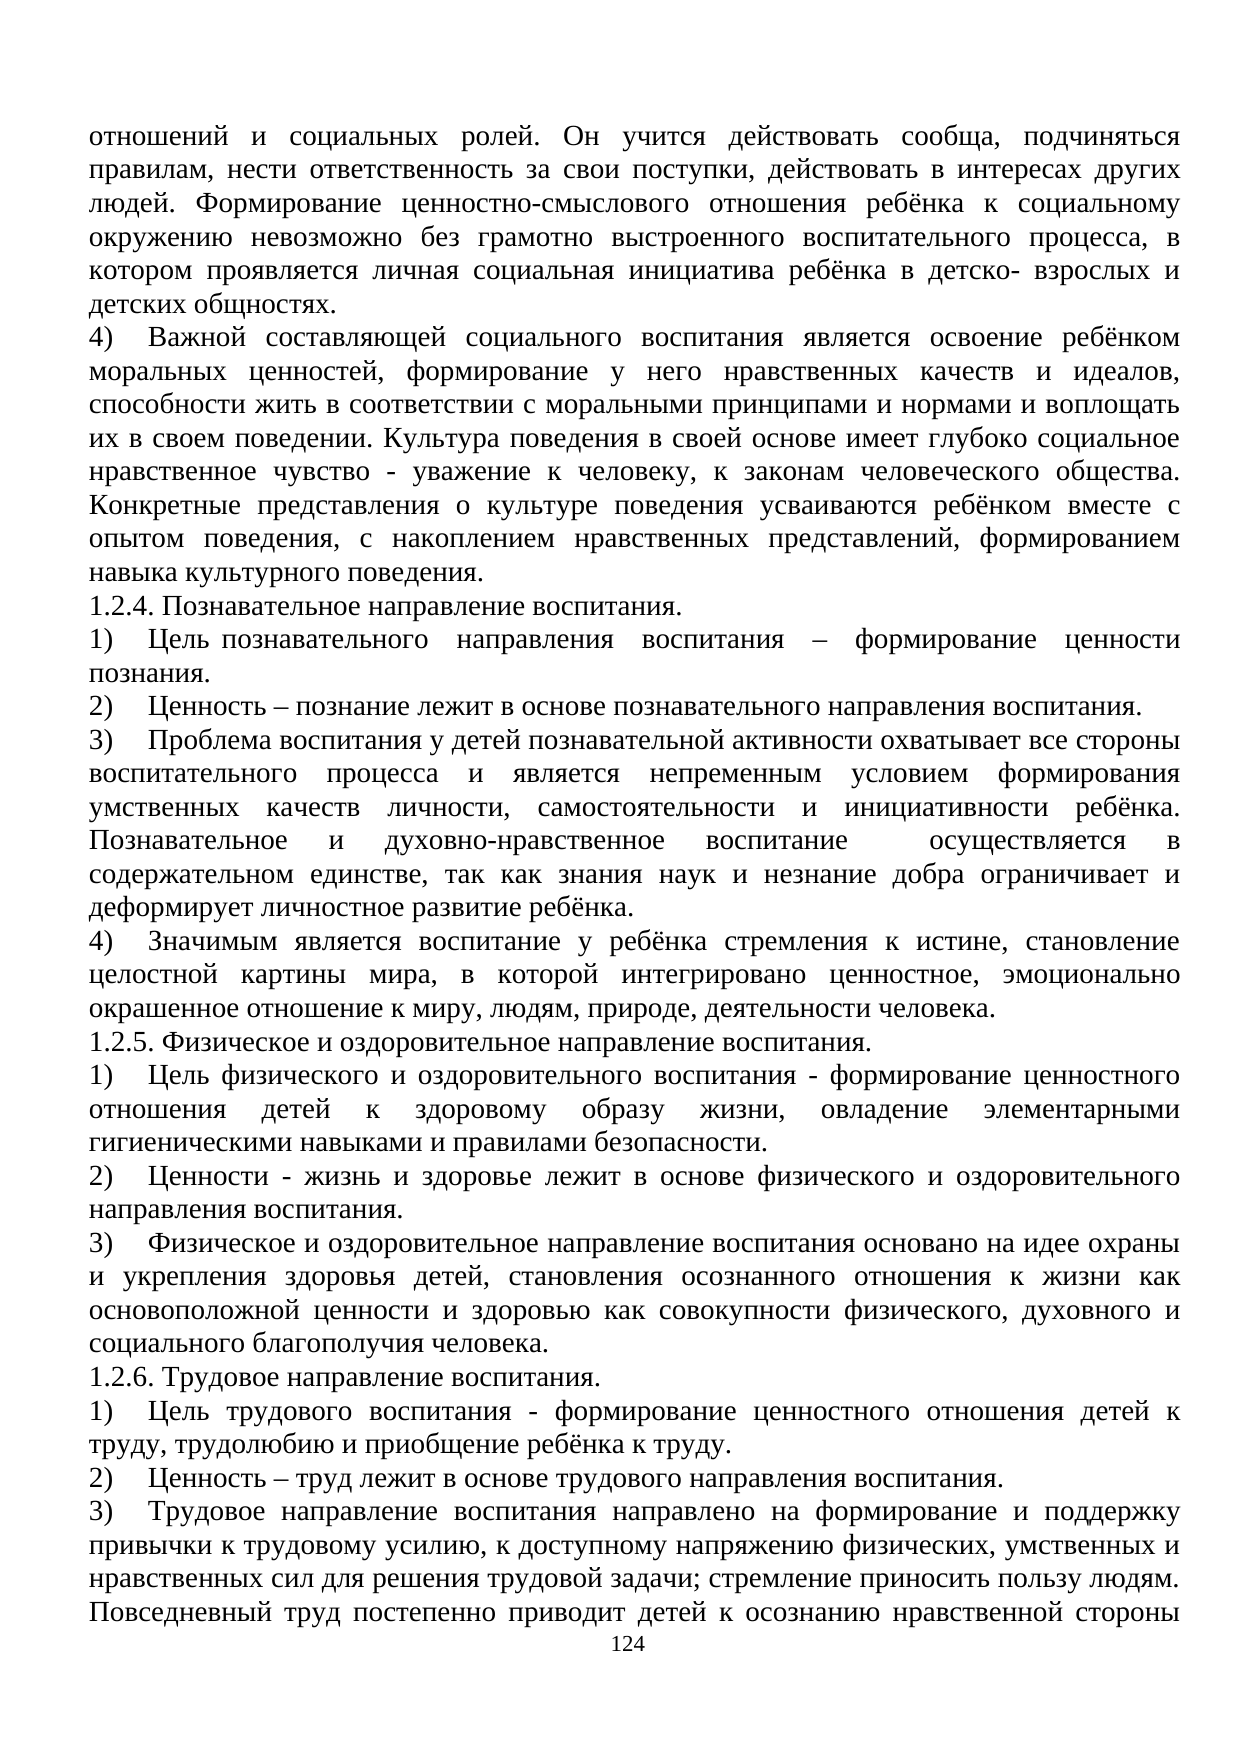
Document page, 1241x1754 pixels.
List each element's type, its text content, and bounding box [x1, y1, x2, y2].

text 2) Ценности - жизнь и здоровье лежит в основе физического и оздоровительного направления воспитания. [89, 1158, 1181, 1225]
text 1) Цель познавательного направления воспитания – формирование ценности познания. [89, 621, 1181, 688]
text 1) Цель физического и оздоровительного воспитания - формирование ценностного отношения детей к здоровому образу жизни, овладение элементарными гигиеническими навыками и правилами безопасности. [89, 1057, 1181, 1158]
text 1.2.5. Физическое и оздоровительное направление воспитания. [89, 1024, 1181, 1057]
text 3) Физическое и оздоровительное направление воспитания основано на идее охраны и укрепления здоровья детей, становления осознанного отношения к жизни как основоположной ценности и здоровью как совокупности физического, духовного и социального благополучия человека. [89, 1225, 1181, 1359]
text 3) Проблема воспитания у детей познавательной активности охватывает все стороны воспитательного процесса и является непременным условием формирования умственных качеств личности, самостоятельности и инициативности ребёнка. Познавательное и духовно-нравственное воспитание осуществляется в содержательном единстве, так как знания наук и незнание добра ограничивает и деформирует личностное развитие ребёнка. [89, 722, 1181, 923]
text 1) Цель трудового воспитания - формирование ценностного отношения детей к труду, трудолюбию и приобщение ребёнка к труду. [89, 1393, 1181, 1460]
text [89, 118, 1181, 319]
text 4) Важной составляющей социального воспитания является освоение ребёнком моральных ценностей, формирование у него нравственных качеств и идеалов, способности жить в соответствии с моральными принципами и нормами и воплощать их в своем поведении. Культура поведения в своей основе имеет глубоко социальное нравственное чувство - уважение к человеку, к законам человеческого общества. Конкретные представления о культуре поведения усваиваются ребёнком вместе с опытом поведения, с накоплением нравственных представлений, формированием навыка культурного поведения. [89, 319, 1181, 588]
text 2) Ценность – труд лежит в основе трудового направления воспитания. [89, 1460, 1181, 1493]
text 2) Ценность – познание лежит в основе познавательного направления воспитания. [89, 688, 1181, 722]
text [89, 1493, 1181, 1627]
text 4) Значимым является воспитание у ребёнка стремления к истине, становление целостной картины мира, в которой интегрировано ценностное, эмоционально окрашенное отношение к миру, людям, природе, деятельности человека. [89, 923, 1181, 1024]
text 1.2.6. Трудовое направление воспитания. [89, 1359, 1181, 1393]
text 1.2.4. Познавательное направление воспитания. [89, 588, 1181, 621]
